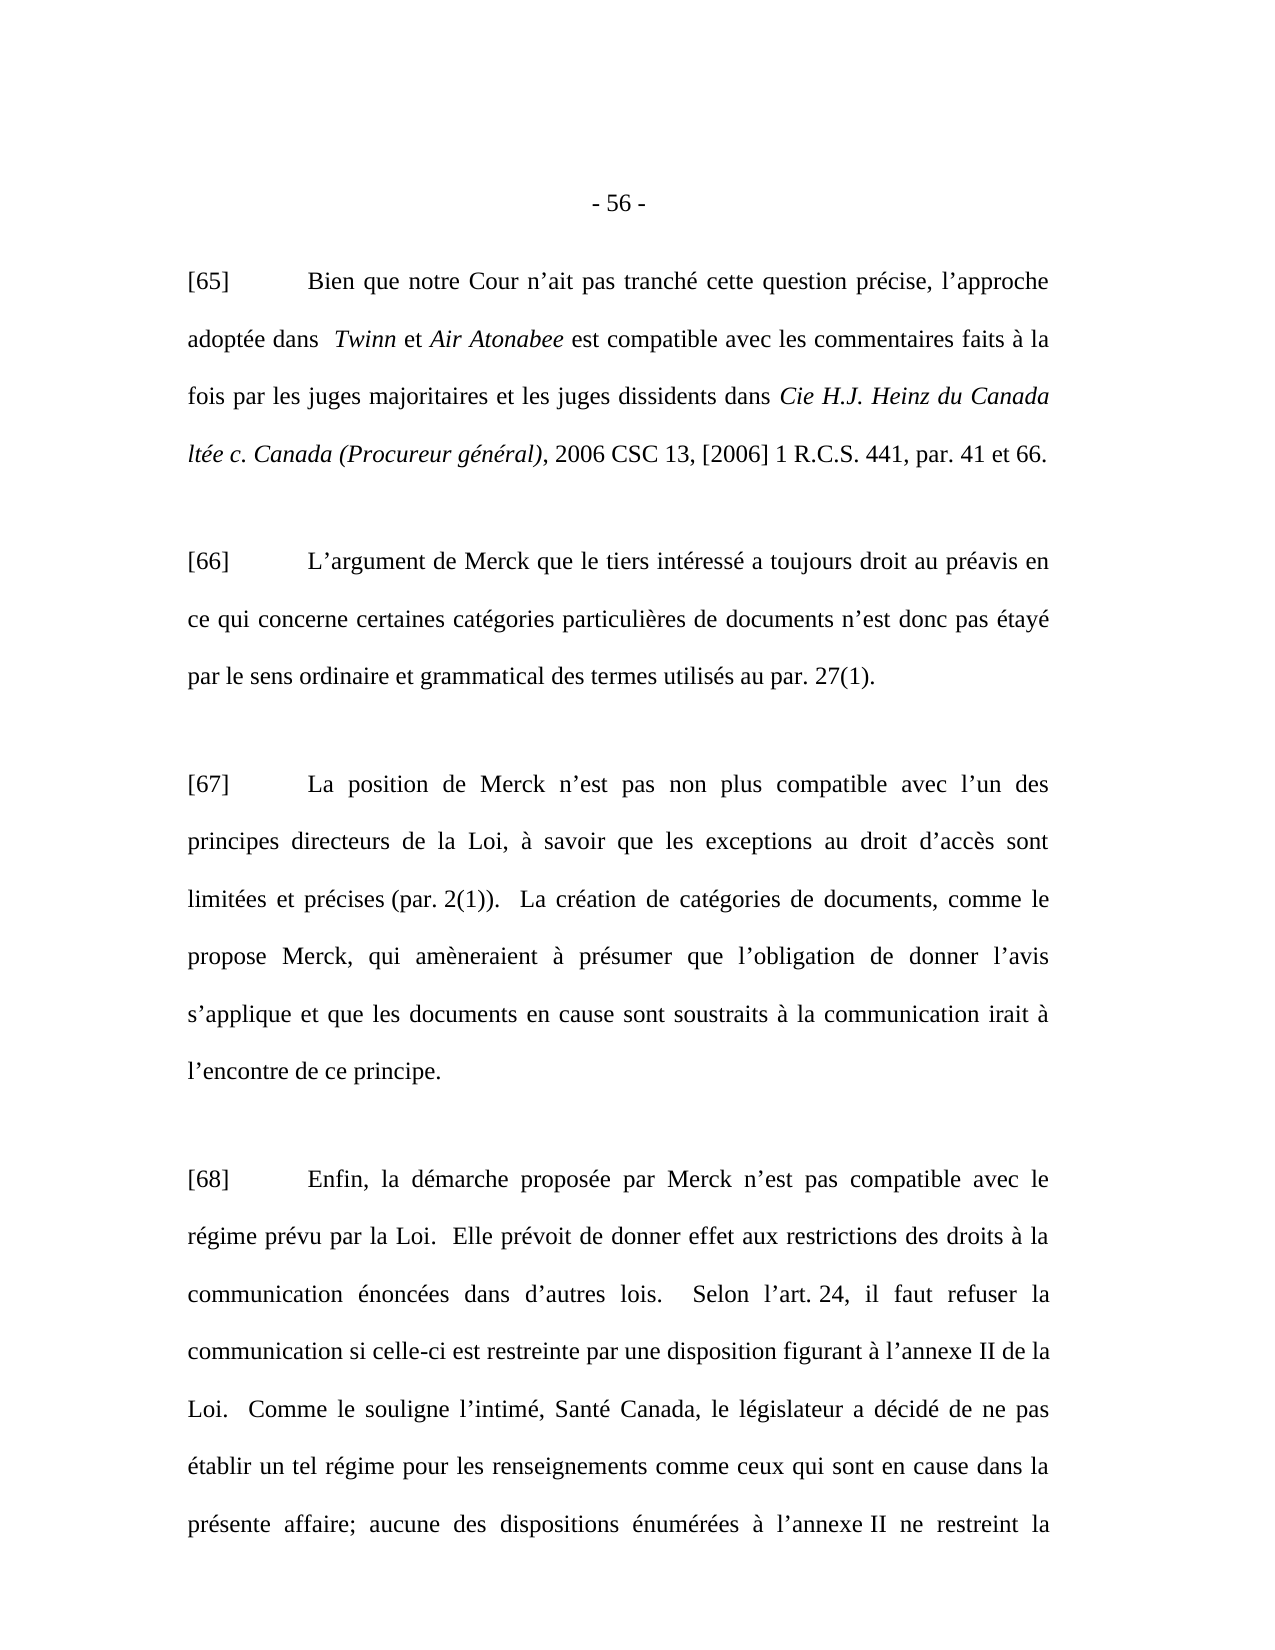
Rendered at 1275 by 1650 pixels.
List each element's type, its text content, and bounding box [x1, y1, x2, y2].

text Bien que notre Cour n’ait pas tranché cette question précise, l’approche adoptée dans Twinn et Air Atonabee est compatible avec les commentaires faits à la fois par les juges majoritaires et les juges dissidents dans Cie H.J. Heinz du Canada ltée c. Canada (Procureur général), 2006 CSC 13, [2006] 1 R.C.S. 441, par. 41 et 66. [187, 266, 1050, 468]
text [187, 1164, 1050, 1538]
text La position de Merck n’est pas non plus compatible avec l’un des principes directeurs de la Loi, à savoir que les exceptions au droit d’accès sont limitées et précises (par. 2(1)). La création de catégories de documents, comme le propose Merck, qui amèneraient à présumer que l’obligation de donner l’avis s’applique et que les documents en cause sont soustraits à la communication irait à l’encontre de ce principe. [187, 769, 1050, 1085]
text L’argument de Merck que le tiers intéressé a toujours droit au préavis en ce qui concerne certaines catégories particulières de documents n’est donc pas étayé par le sens ordinaire et grammatical des termes utilisés au par. 27(1). [187, 546, 1050, 690]
